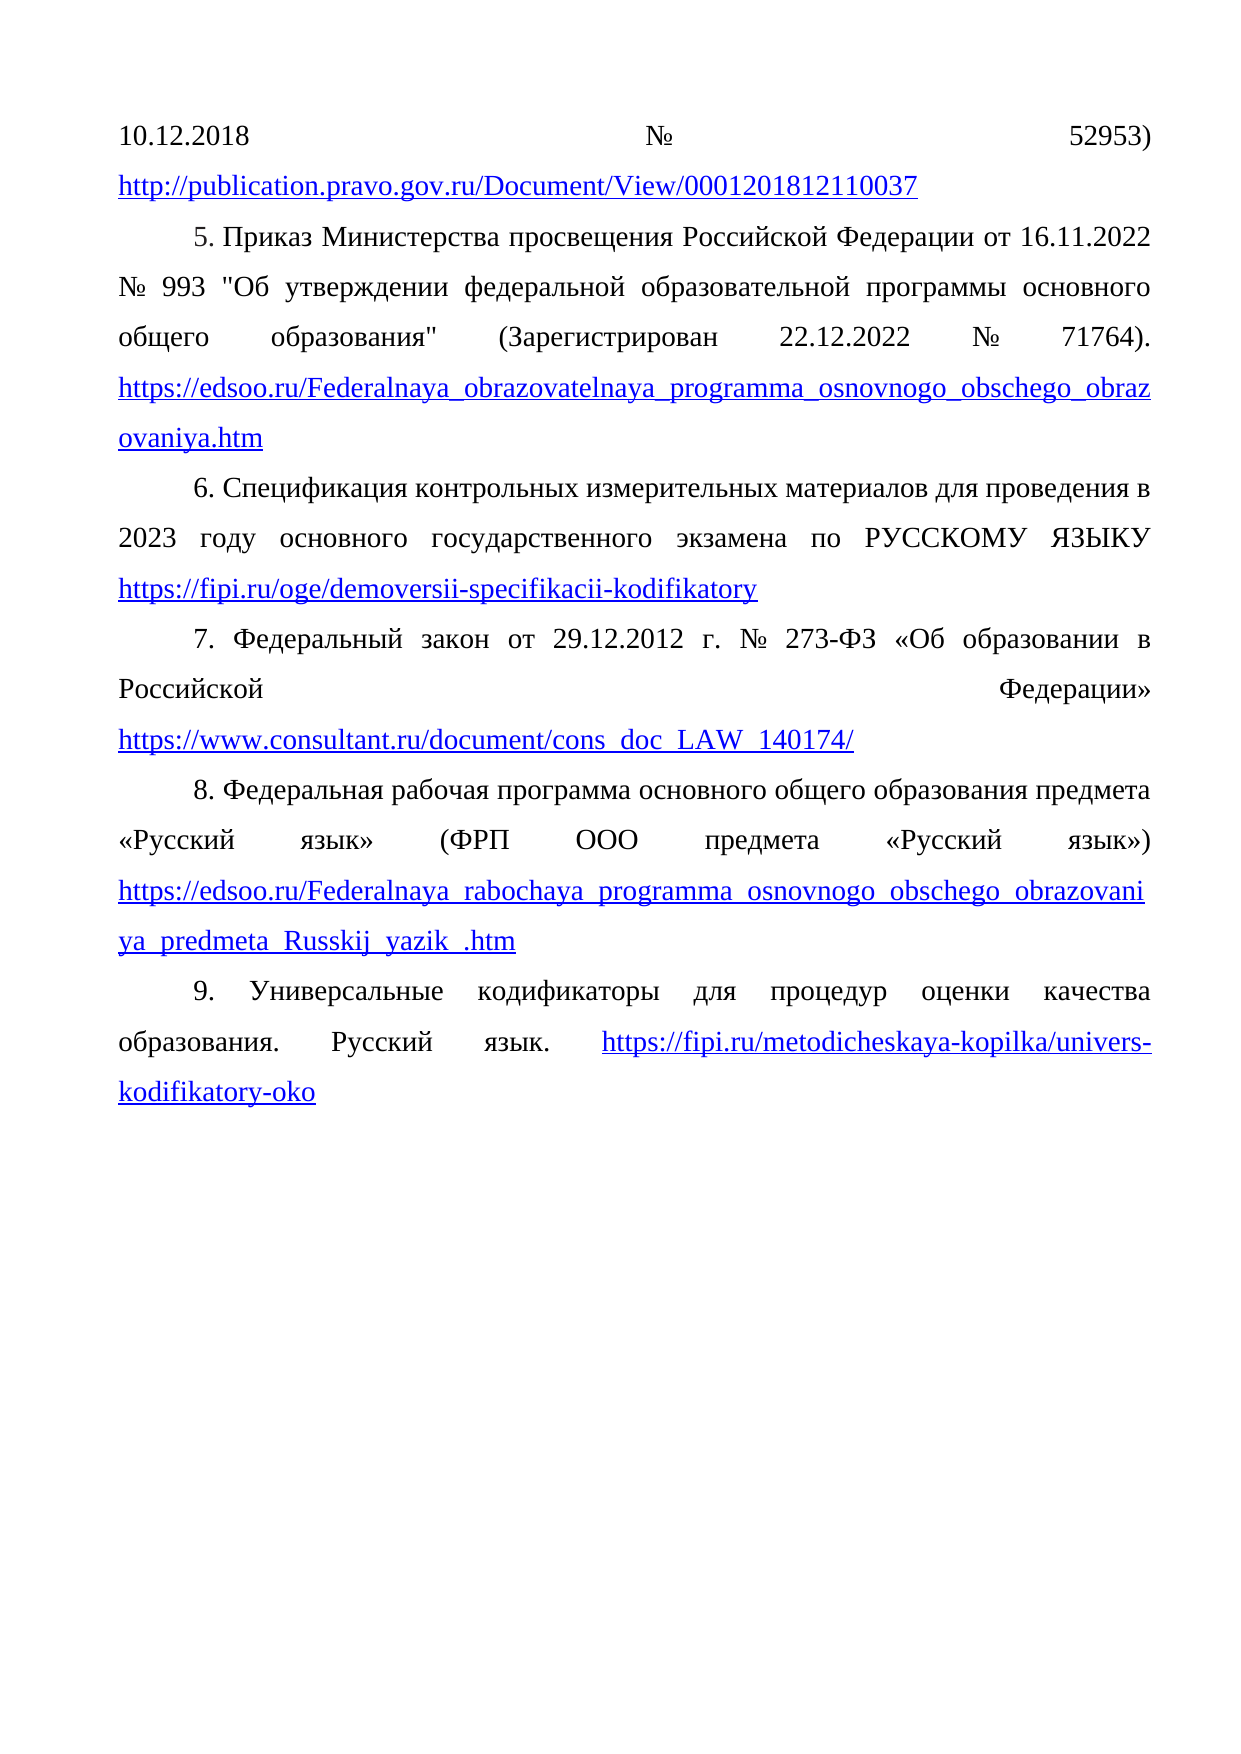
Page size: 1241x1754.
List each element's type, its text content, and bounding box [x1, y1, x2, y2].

text 8. Федеральная рабочая программа основного общего образования предмета «Русский язык» (ФРП ООО предмета «Русский язык») https://edsoo.ru/Federalnaya_rabochaya_programma_osnovnogo_obschego_obrazovaniya_predmeta_Russkij_yazik_.htm [118, 772, 1152, 957]
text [118, 118, 1152, 202]
text 7. Федеральный закон от 29.12.2012 г. № 273-ФЗ «Об образовании в Российской Федерации» https://www.consultant.ru/document/cons_doc_LAW_140174/ [118, 621, 1152, 755]
text 9. Универсальные кодификаторы для процедур оценки качества образования. Русский язык. https://fipi.ru/metodicheskaya-kopilka/univers-kodifikatory-oko [118, 973, 1152, 1108]
text 5. Приказ Министерства просвещения Российской Федерации от 16.11.2022 № 993 "Об утверждении федеральной образовательной программы основного общего образования" (Зарегистрирован 22.12.2022 № 71764). https://edsoo.ru/Federalnaya_obrazovatelnaya_programma_osnovnogo_obschego_obrazovaniya.htm [118, 219, 1152, 453]
text 6. Спецификация контрольных измерительных материалов для проведения в 2023 году основного государственного экзамена по РУССКОМУ ЯЗЫКУ https://fipi.ru/oge/demoversii-specifikacii-kodifikatory [118, 470, 1152, 604]
